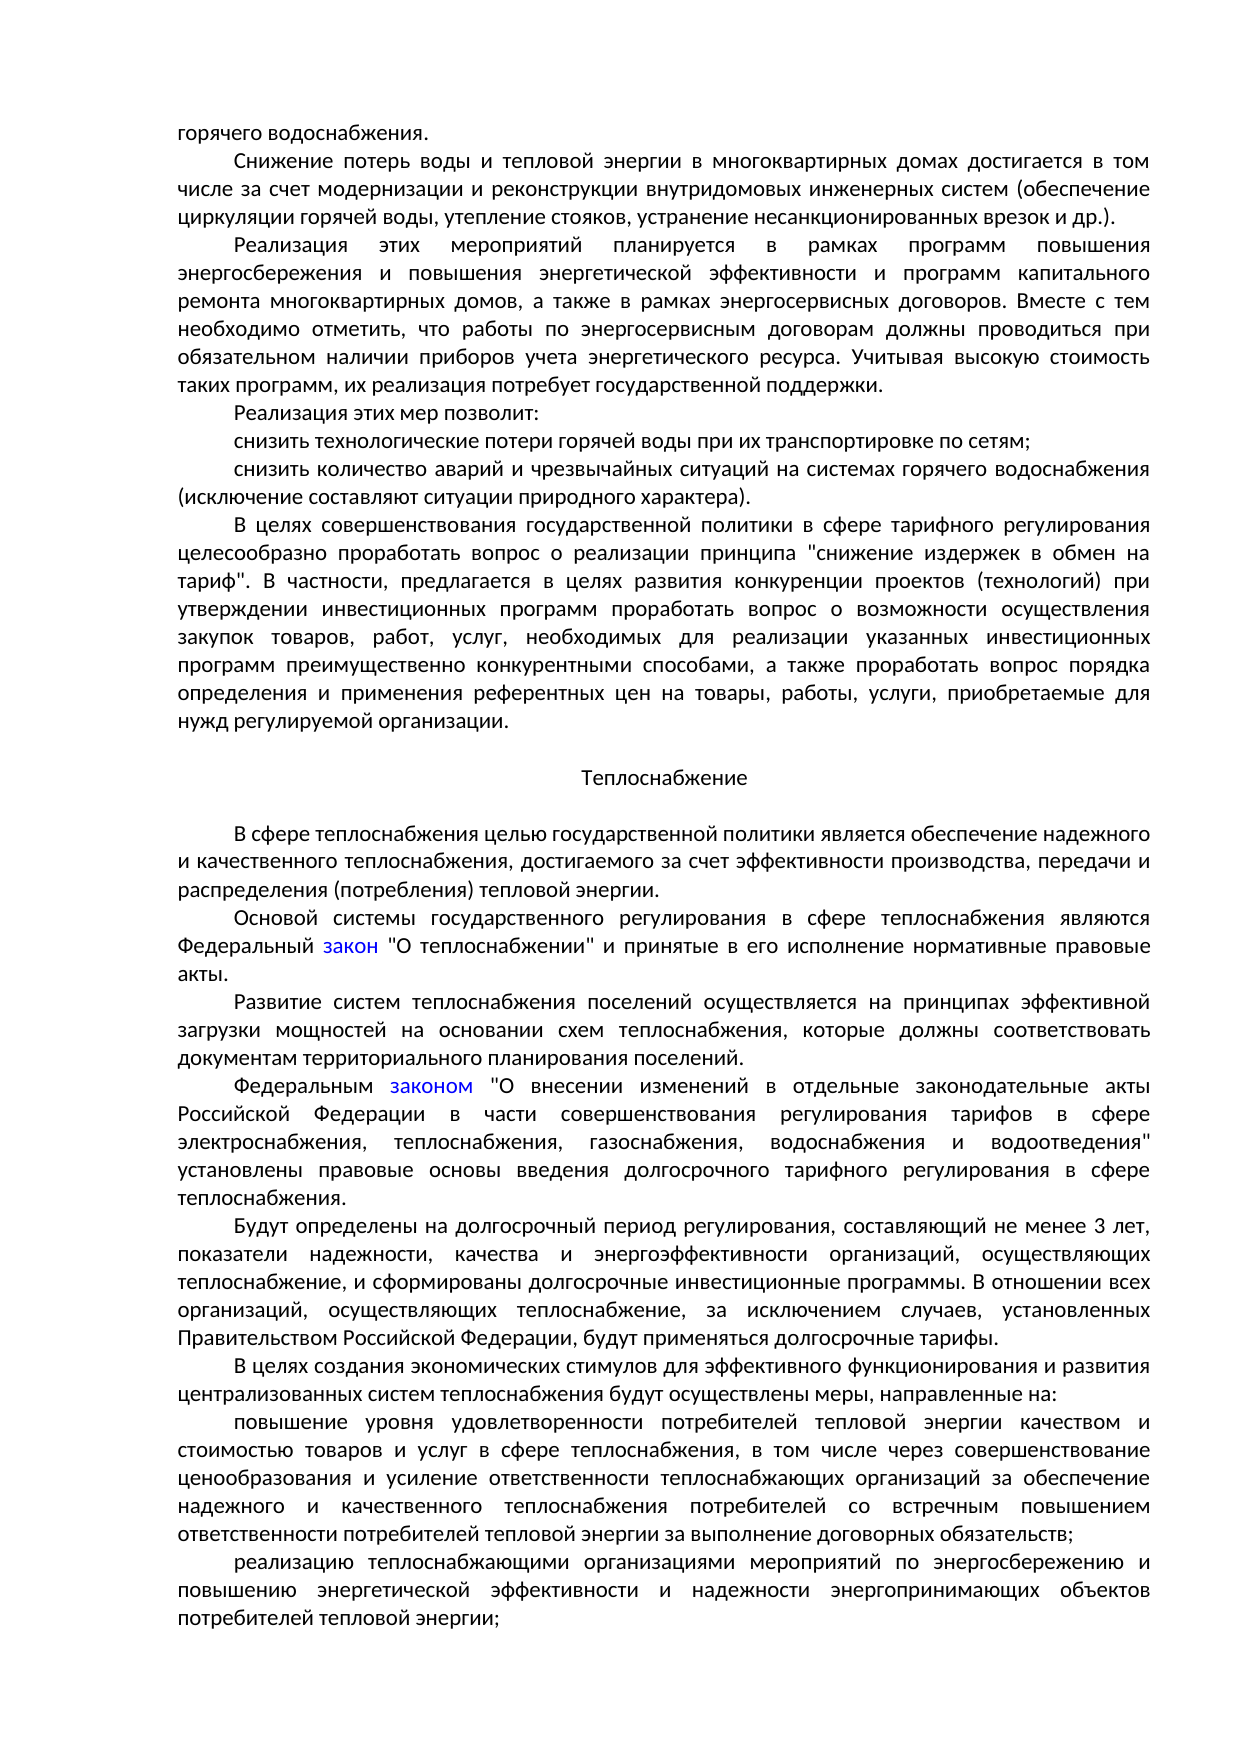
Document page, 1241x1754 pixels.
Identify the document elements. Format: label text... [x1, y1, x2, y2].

text Снижение потерь воды и тепловой энергии в многоквартирных домах достигается в том числе за счет модернизации и реконструкции внутридомовых инженерных систем (обеспечение циркуляции горячей воды, утепление стояков, устранение несанкционированных врезок и др.). [177, 146, 1152, 230]
text Развитие систем теплоснабжения поселений осуществляется на принципах эффективной загрузки мощностей на основании схем теплоснабжения, которые должны соответствовать документам территориального планирования поселений. [177, 987, 1152, 1071]
text Будут определены на долгосрочный период регулирования, составляющий не менее 3 лет, показатели надежности, качества и энергоэффективности организаций, осуществляющих теплоснабжение, и сформированы долгосрочные инвестиционные программы. В отношении всех организаций, осуществляющих теплоснабжение, за исключением случаев, установленных Правительством Российской Федерации, будут применяться долгосрочные тарифы. [177, 1211, 1152, 1351]
text реализацию теплоснабжающими организациями мероприятий по энергосбережению и повышению энергетической эффективности и надежности энергопринимающих объектов потребителей тепловой энергии; [177, 1547, 1152, 1631]
text Федеральным законом "О внесении изменений в отдельные законодательные акты Российской Федерации в части совершенствования регулирования тарифов в сфере электроснабжения, теплоснабжения, газоснабжения, водоснабжения и водоотведения" установлены правовые основы введения долгосрочного тарифного регулирования в сфере теплоснабжения. [177, 1071, 1152, 1211]
text Теплоснабжение [177, 763, 1152, 791]
text В целях совершенствования государственной политики в сфере тарифного регулирования целесообразно проработать вопрос о реализации принципа "снижение издержек в обмен на тариф". В частности, предлагается в целях развития конкуренции проектов (технологий) при утверждении инвестиционных программ проработать вопрос о возможности осуществления закупок товаров, работ, услуг, необходимых для реализации указанных инвестиционных программ преимущественно конкурентными способами, а также проработать вопрос порядка определения и применения референтных цен на товары, работы, услуги, приобретаемые для нужд регулируемой организации. [177, 510, 1152, 734]
text В целях создания экономических стимулов для эффективного функционирования и развития централизованных систем теплоснабжения будут осуществлены меры, направленные на: [177, 1351, 1152, 1407]
text Основой системы государственного регулирования в сфере теплоснабжения являются Федеральный закон "О теплоснабжении" и принятые в его исполнение нормативные правовые акты. [177, 903, 1152, 987]
text снизить количество аварий и чрезвычайных ситуаций на системах горячего водоснабжения (исключение составляют ситуации природного характера). [177, 454, 1152, 510]
text снизить технологические потери горячей воды при их транспортировке по сетям; [177, 426, 1152, 454]
text повышение уровня удовлетворенности потребителей тепловой энергии качеством и стоимостью товаров и услуг в сфере теплоснабжения, в том числе через совершенствование ценообразования и усиление ответственности теплоснабжающих организаций за обеспечение надежного и качественного теплоснабжения потребителей со встречным повышением ответственности потребителей тепловой энергии за выполнение договорных обязательств; [177, 1407, 1152, 1547]
text В сфере теплоснабжения целью государственной политики является обеспечение надежного и качественного теплоснабжения, достигаемого за счет эффективности производства, передачи и распределения (потребления) тепловой энергии. [177, 819, 1152, 903]
text Реализация этих мероприятий планируется в рамках программ повышения энергосбережения и повышения энергетической эффективности и программ капитального ремонта многоквартирных домов, а также в рамках энергосервисных договоров. Вместе с тем необходимо отметить, что работы по энергосервисным договорам должны проводиться при обязательном наличии приборов учета энергетического ресурса. Учитывая высокую стоимость таких программ, их реализация потребует государственной поддержки. [177, 230, 1152, 398]
text Реализация этих мер позволит: [177, 398, 1152, 426]
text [177, 118, 1152, 146]
